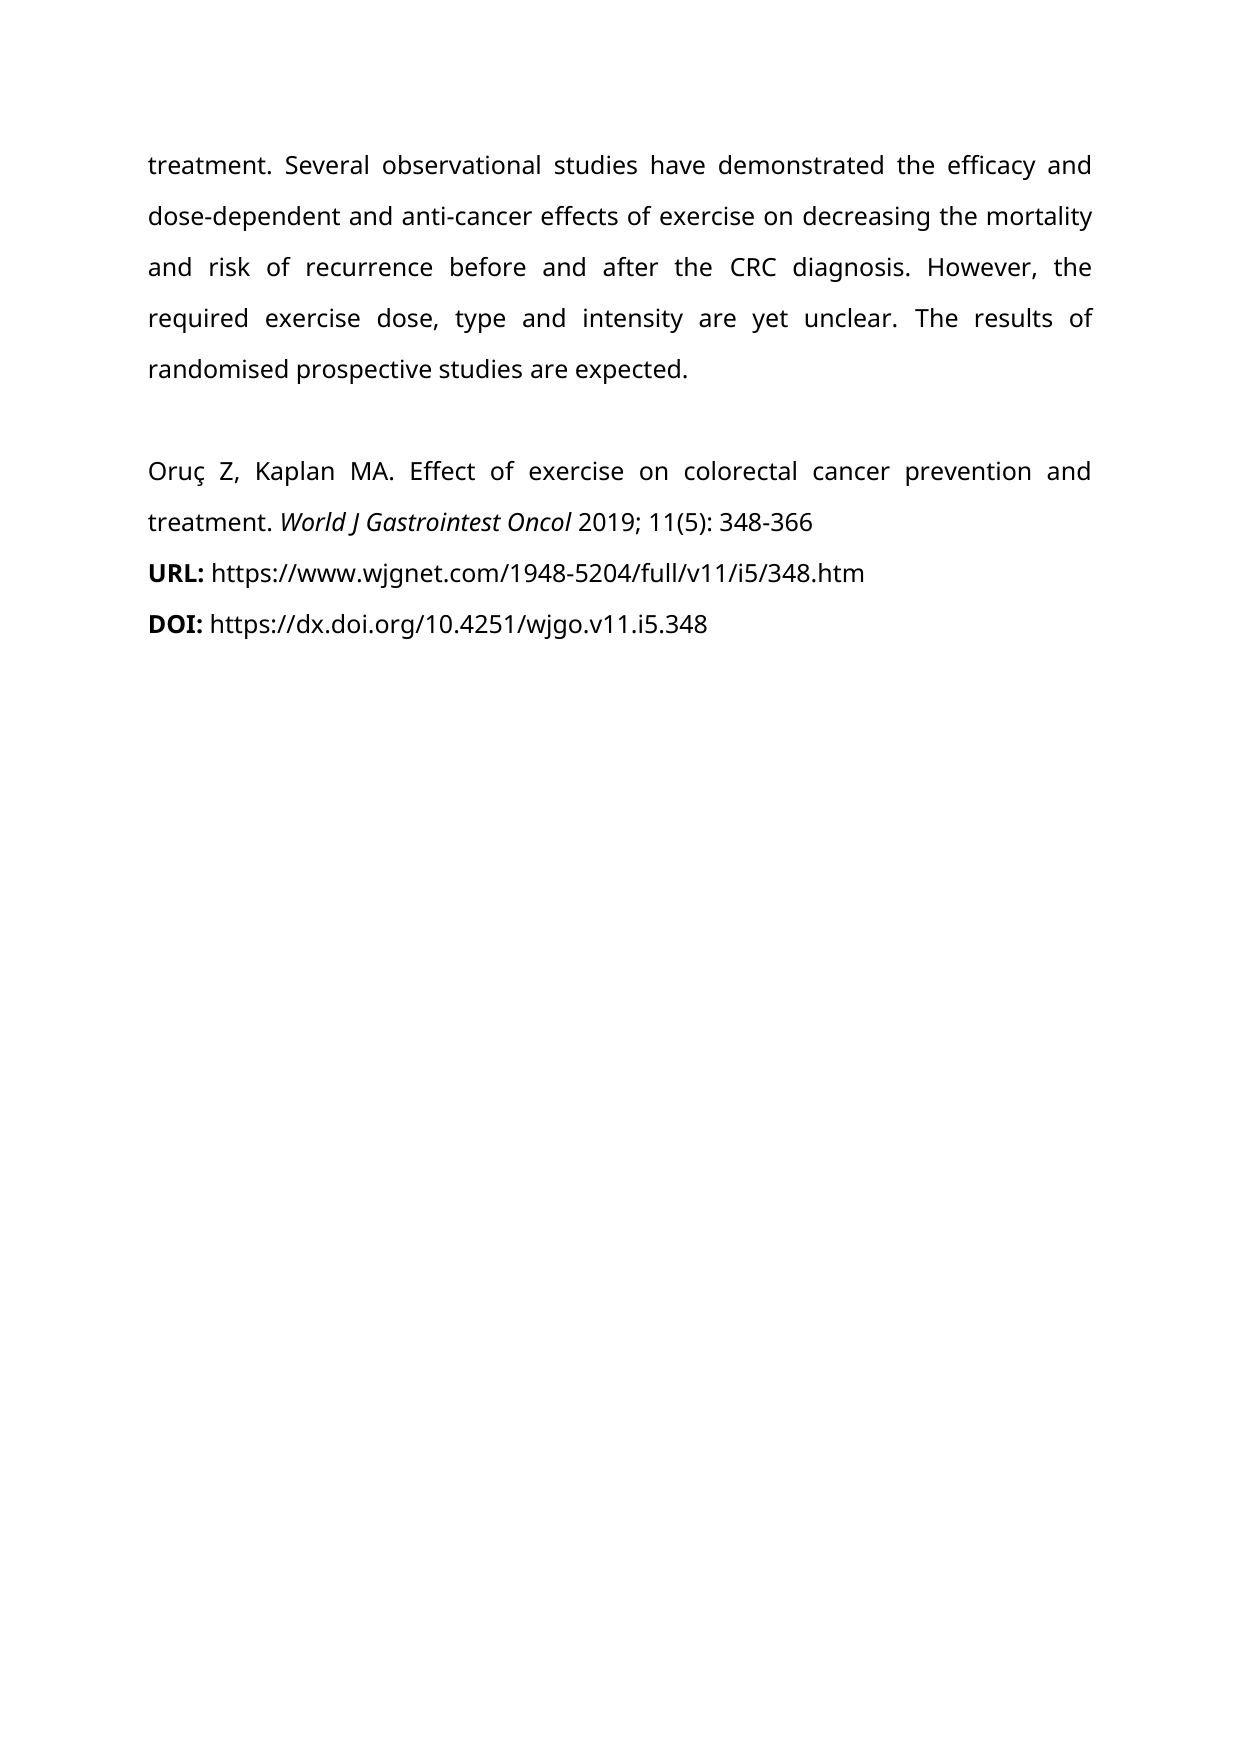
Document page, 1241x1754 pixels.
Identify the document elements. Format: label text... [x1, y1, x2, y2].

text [148, 148, 1093, 386]
text URL: https://www.wjgnet.com/1948-5204/full/v11/i5/348.htm [148, 556, 1093, 590]
text DOI: https://dx.doi.org/10.4251/wjgo.v11.i5.348 [148, 607, 1093, 641]
text Oruç Z, Kaplan MA. Effect of exercise on colorectal cancer prevention and treatment. World J Gastrointest Oncol 2019; 11(5): 348-366 [148, 454, 1093, 539]
